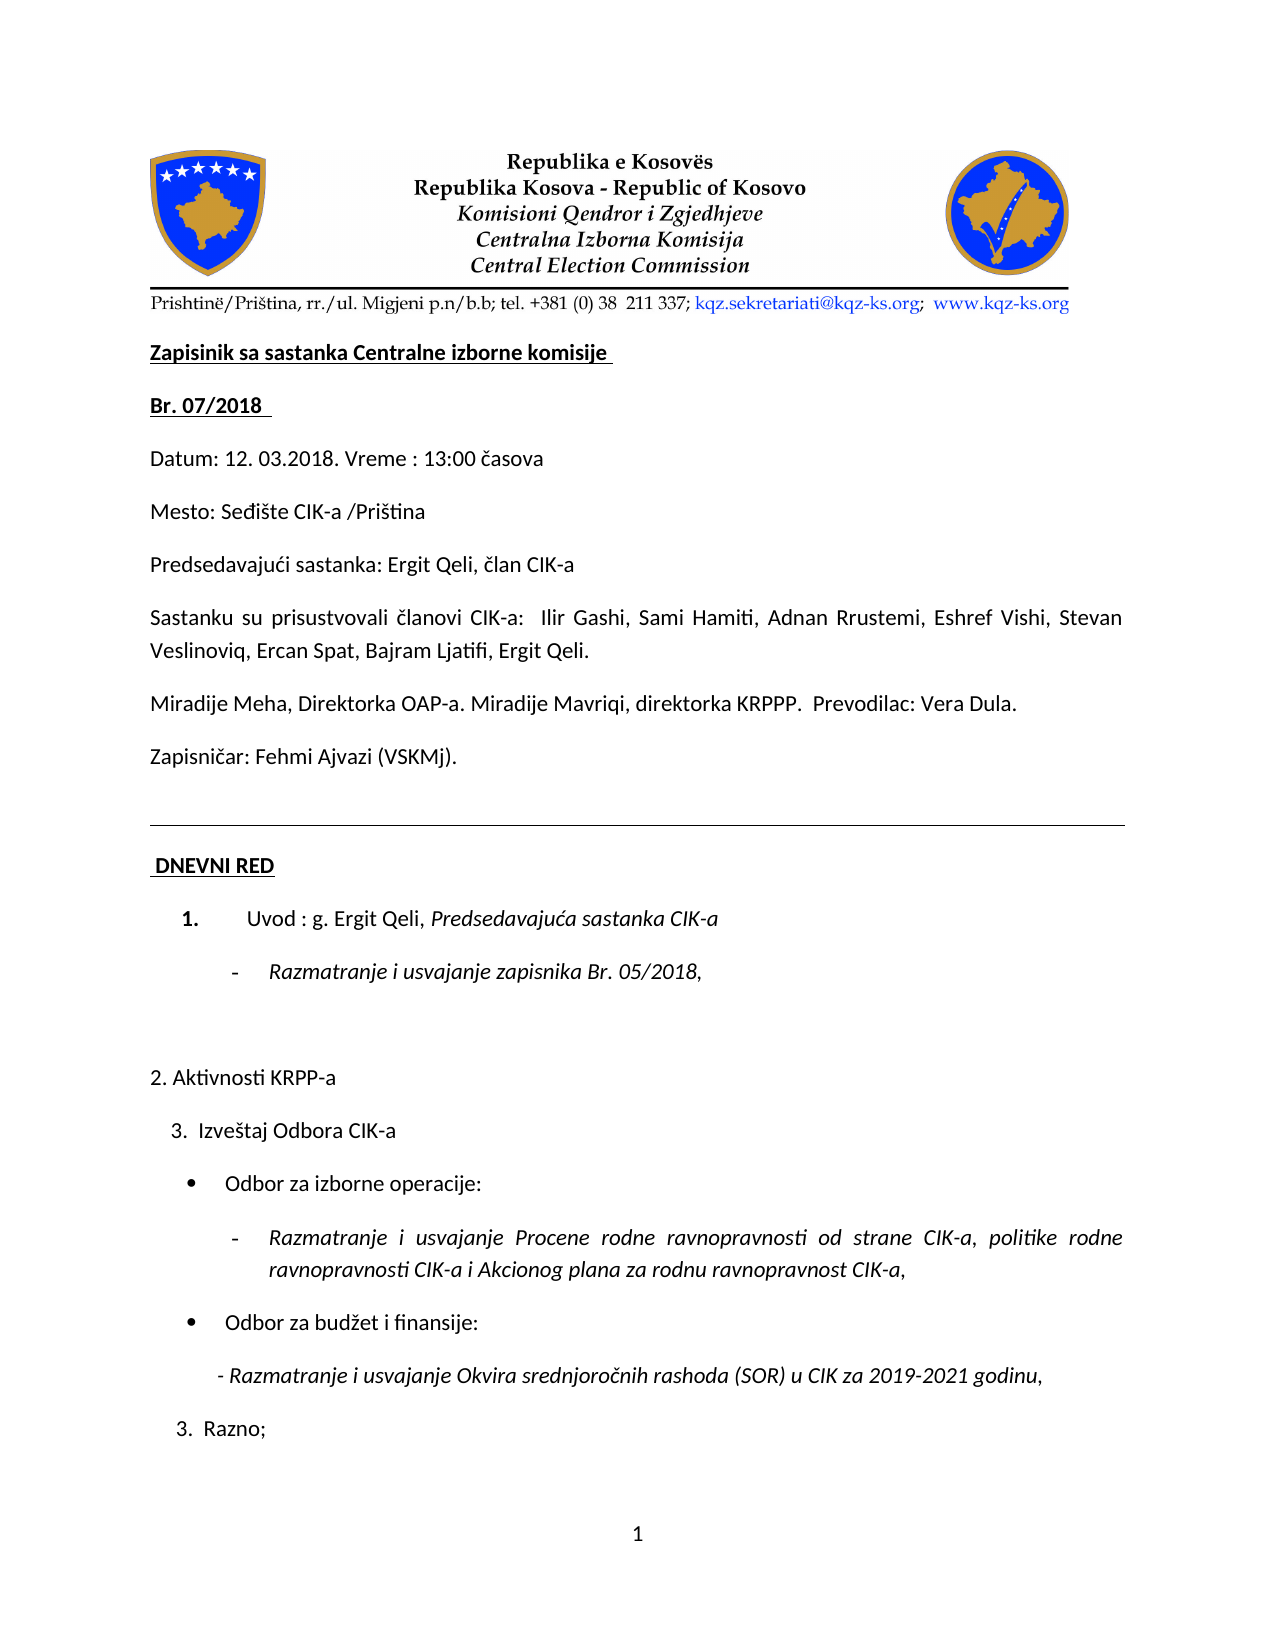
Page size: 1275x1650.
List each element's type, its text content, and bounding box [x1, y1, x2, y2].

text Zapisničar: Fehmi Ajvazi (VSKMj). [150, 742, 1125, 770]
text Miradije Meha, Direktorka OAP-a. Miradije Mavriqi, direktorka KRPPP. Prevodilac: Vera Dula. [150, 689, 1125, 717]
picture [150, 150, 1069, 314]
list Odbor za izborne operacije: [187, 1169, 1125, 1198]
text 3. Razno; [150, 1414, 1125, 1442]
text Zapisinik sa sastanka Centralne izborne komisije [150, 338, 1125, 366]
text Mesto: Seđište CIK-a /Priština [150, 497, 1125, 526]
text 3. Izveštaj Odbora CIK-a [150, 1117, 1125, 1144]
text - Razmatranje i usvajanje Okvira srednjoročnih rashoda (SOR) u CIK za 2019-2021 godinu, [150, 1361, 1125, 1389]
text Predsedavajući sastanka: Ergit Qeli, član CIK-a [150, 551, 1125, 578]
text DNEVNI RED [150, 851, 1125, 879]
text Br. 07/2018 [150, 391, 1125, 419]
list Razmatranje i usvajanje Procene rodne ravnopravnosti od strane CIK-a, politike rodne ravnopravnosti CIK-a i Akcionog plana za rodnu ravnopravnost CIK-a, [231, 1223, 1125, 1283]
text 2. Aktivnosti KRPP-a [150, 1063, 1125, 1092]
list Uvod : g. Ergit Qeli, Predsedavajuća sastanka CIK-a [181, 904, 1125, 932]
list Razmatranje i usvajanje zapisnika Br. 05/2018, [231, 957, 1125, 986]
list Odbor za budžet i finansije: [187, 1308, 1125, 1336]
text Sastanku su prisustvovali članovi CIK-a: Ilir Gashi, Sami Hamiti, Adnan Rrustemi, Eshref Vishi, Stevan Veslinoviq, Ercan Spat, Bajram Ljatifi, Ergit Qeli. [150, 603, 1125, 664]
text Datum: 12. 03.2018. Vreme : 13:00 časova [150, 444, 1125, 472]
